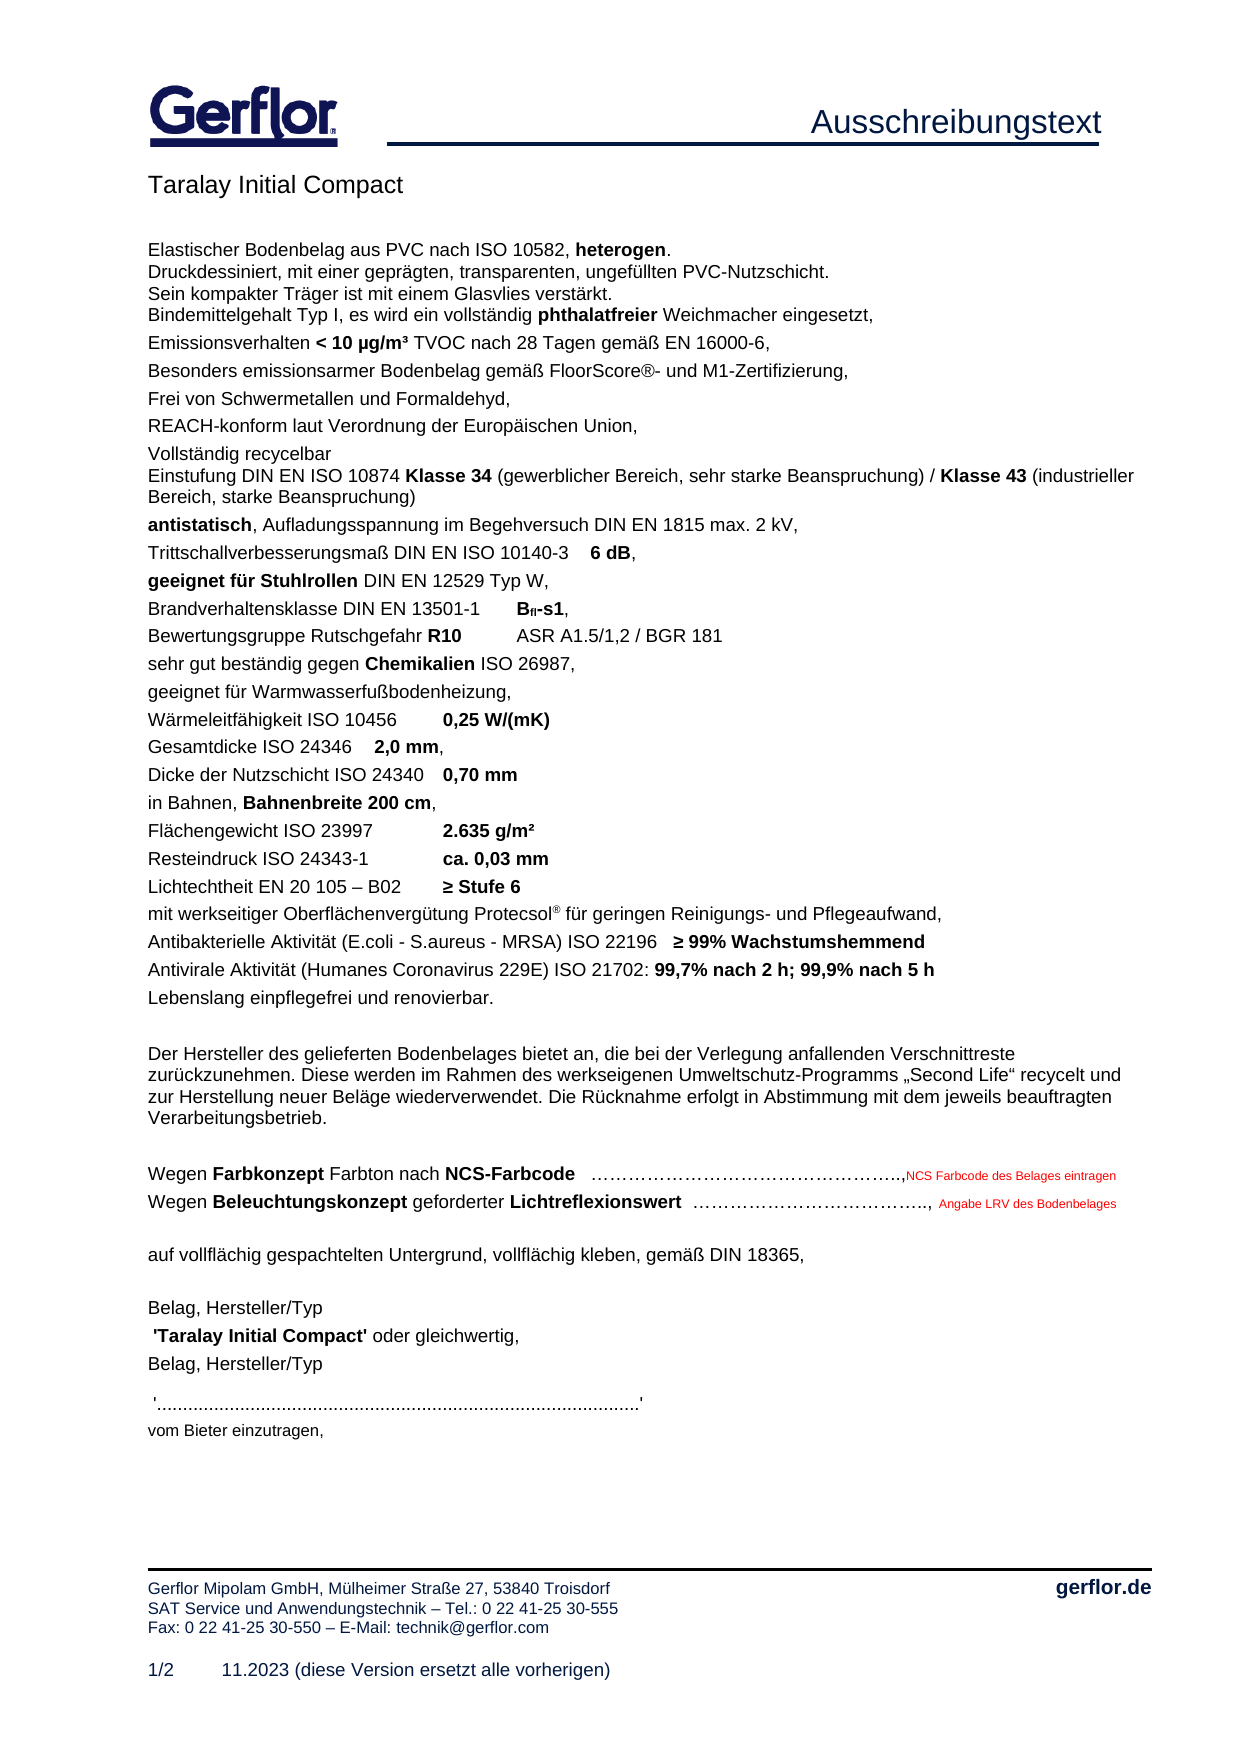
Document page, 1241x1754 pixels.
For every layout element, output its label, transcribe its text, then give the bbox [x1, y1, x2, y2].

text Vollständig recycelbar [148, 443, 1152, 464]
text Antivirale Aktivität (Humanes Coronavirus 229E) ISO 21702: 99,7% nach 2 h; 99,9% nach 5 h [148, 959, 1152, 980]
subtitle Taralay Initial Compact [148, 170, 1152, 198]
text Dicke der Nutzschicht ISO 24340 0,70 mm [148, 764, 1152, 786]
text antistatisch, Aufladungsspannung im Begehversuch DIN EN 1815 max. 2 kV, [148, 514, 1152, 535]
text 'Taralay Initial Compact' oder gleichwertig, [148, 1325, 1152, 1346]
text Belag, Hersteller/Typ [148, 1352, 1152, 1374]
text Wegen Beleuchtungskonzept geforderter Lichtreflexionswert ……………………………….., Angabe LRV des Bodenbelages [148, 1190, 1152, 1212]
text Bewertungsgruppe Rutschgefahr R10 ASR A1.5/1,2 / BGR 181 [148, 625, 1152, 647]
text Elastischer Bodenbelag aus PVC nach ISO 10582, heterogen. [148, 239, 1152, 261]
text Einstufung DIN EN ISO 10874 Klasse 34 (gewerblicher Bereich, sehr starke Beanspruchung) / Klasse 43 (industrieller Bereich, starke Beanspruchung) [148, 464, 1152, 508]
text Sein kompakter Träger ist mit einem Glasvlies verstärkt. [148, 282, 1152, 304]
text sehr gut beständig gegen Chemikalien ISO 26987, [148, 653, 1152, 674]
text Belag, Hersteller/Typ [148, 1297, 1152, 1318]
text Bindemittelgehalt Typ I, es wird ein vollständig phthalatfreier Weichmacher eingesetzt, [148, 304, 1152, 325]
text Wärmeleitfähigkeit ISO 10456 0,25 W/(mK) [148, 708, 1152, 730]
text vom Bieter einzutragen, [148, 1421, 1152, 1440]
text Resteindruck ISO 24343-1 ca. 0,03 mm [148, 848, 1152, 869]
text Emissionsverhalten < 10 µg/m³ TVOC nach 28 Tagen gemäß EN 16000-6, [148, 332, 1152, 353]
text Antibakterielle Aktivität (E.coli - S.aureus - MRSA) ISO 22196 ≥ 99% Wachstumshemmend [148, 931, 1152, 953]
text Flächengewicht ISO 23997 2.635 g/m² [148, 820, 1152, 841]
text REACH-konform laut Verordnung der Europäischen Union, [148, 415, 1152, 437]
text Wegen Farbkonzept Farbton nach NCS-Farbcode …………………………………………..,NCS Farbcode des Belages eintragen [148, 1163, 1152, 1184]
text mit werkseitiger Oberflächenvergütung Protecsol® für geringen Reinigungs- und Pflegeaufwand, [148, 903, 1152, 925]
text geeignet für Stuhlrollen DIN EN 12529 Typ W, [148, 569, 1152, 591]
text Lichtechtheit EN 20 105 – B02 ≥ Stufe 6 [148, 875, 1152, 897]
text in Bahnen, Bahnenbreite 200 cm, [148, 792, 1152, 813]
text Lebenslang einpflegefrei und renovierbar. [148, 987, 1152, 1008]
text Brandverhaltensklasse DIN EN 13501-1 Bfl-s1, [148, 597, 1152, 619]
text '.............................................................................................' [148, 1393, 1152, 1414]
text auf vollflächig gespachtelten Untergrund, vollflächig kleben, gemäß DIN 18365, [148, 1244, 1152, 1265]
text Druckdessiniert, mit einer geprägten, transparenten, ungefüllten PVC-Nutzschicht. [148, 261, 1152, 282]
text Der Hersteller des gelieferten Bodenbelages bietet an, die bei der Verlegung anfallenden Verschnittreste zurückzunehmen. Diese werden im Rahmen des werkseigenen Umweltschutz-Programms „Second Life“ recycelt und zur Herstellung neuer Beläge wiederverwendet. Die Rücknahme erfolgt in Abstimmung mit dem jeweils beauftragten Verarbeitungsbetrieb. [148, 1042, 1152, 1128]
text Gesamtdicke ISO 24346 2,0 mm, [148, 736, 1152, 758]
picture [143, 72, 351, 169]
text geeignet für Warmwasserfußbodenheizung, [148, 681, 1152, 702]
text Frei von Schwermetallen und Formaldehyd, [148, 387, 1152, 409]
text Trittschallverbesserungsmaß DIN EN ISO 10140-3 6 dB, [148, 542, 1152, 563]
text Besonders emissionsarmer Bodenbelag gemäß FloorScore®- und M1-Zertifizierung, [148, 359, 1152, 381]
